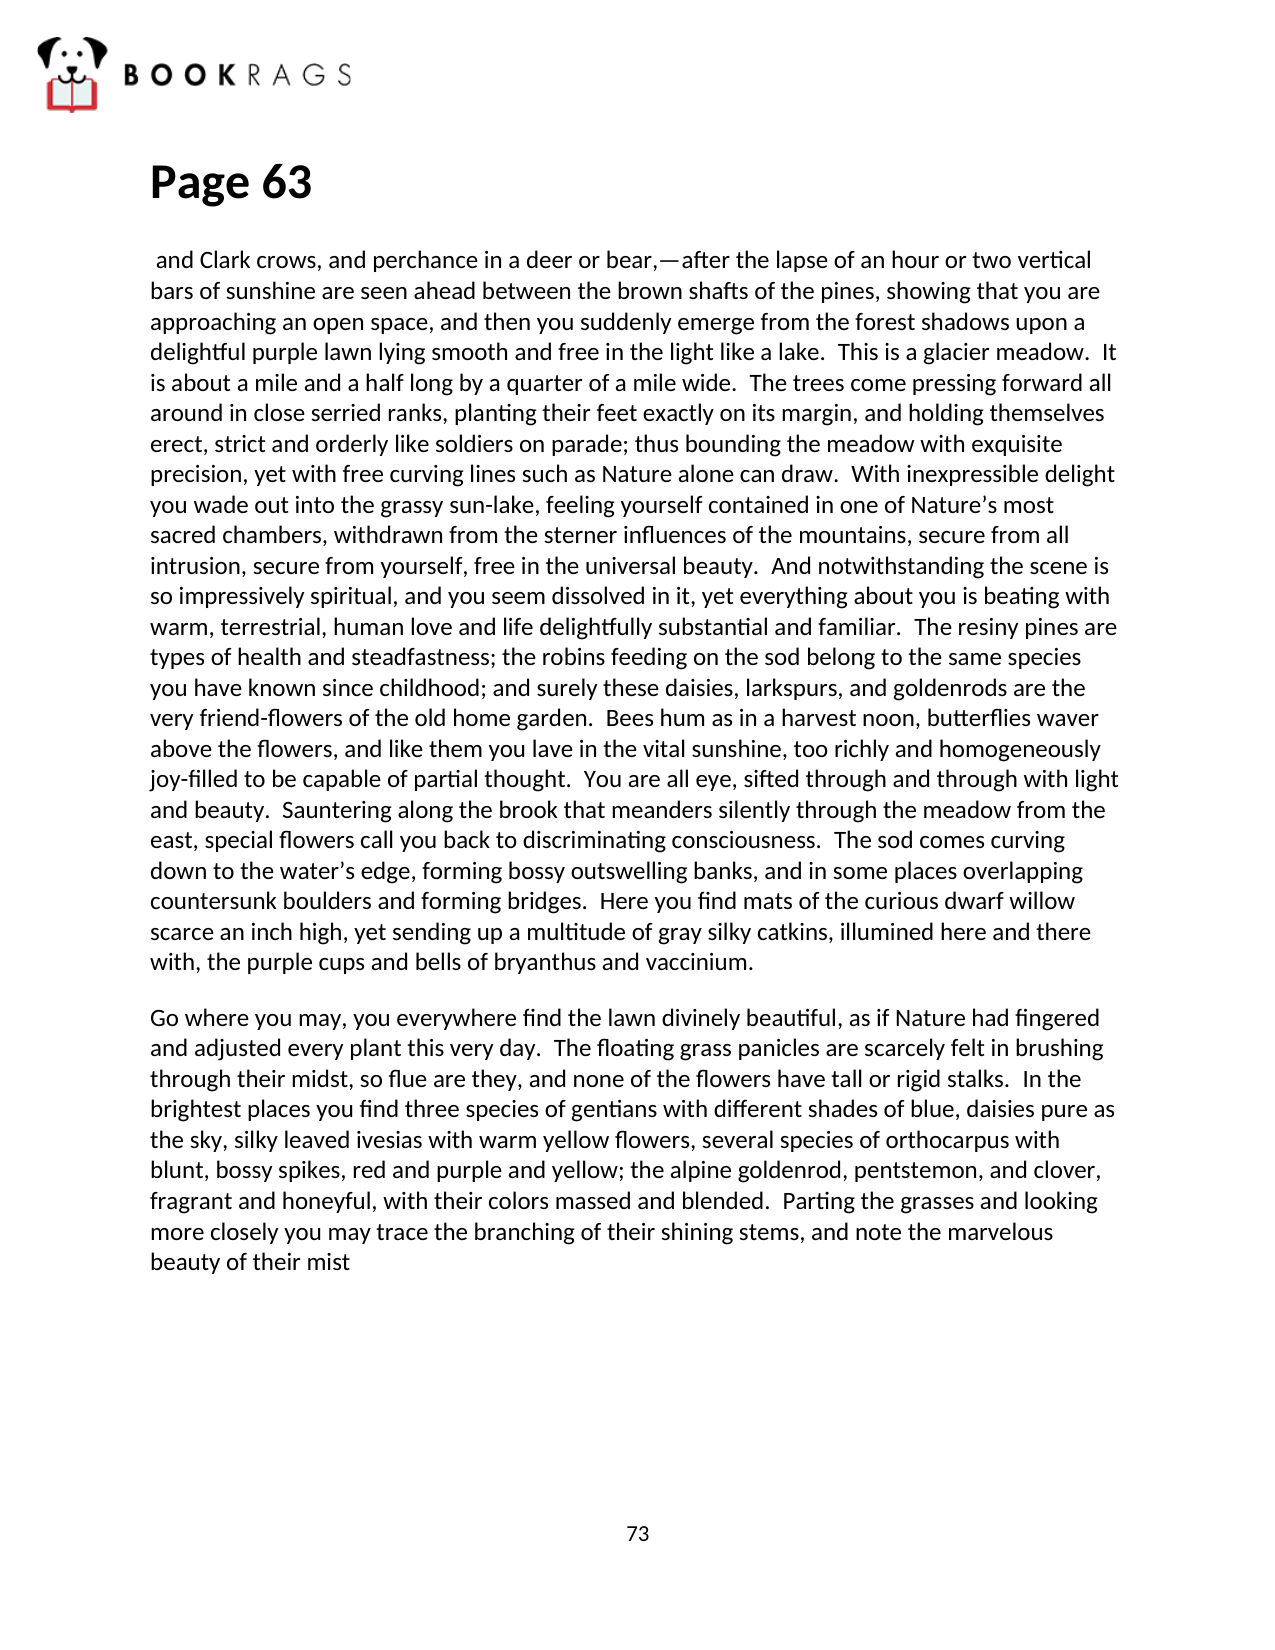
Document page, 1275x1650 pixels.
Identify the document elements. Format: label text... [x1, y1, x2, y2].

text Page 63 [150, 150, 1125, 211]
text and Clark crows, and perchance in a deer or bear,—­after the lapse of an hour or two vertical bars of sunshine are seen ahead between the brown shafts of the pines, showing that you are approaching an open space, and then you suddenly emerge from the forest shadows upon a delightful purple lawn lying smooth and free in the light like a lake. This is a glacier meadow. It is about a mile and a half long by a quarter of a mile wide. The trees come pressing forward all around in close serried ranks, planting their feet exactly on its margin, and holding themselves erect, strict and orderly like soldiers on parade; thus bounding the meadow with exquisite precision, yet with free curving lines such as Nature alone can draw. With inexpressible delight you wade out into the grassy sun-lake, feeling yourself contained in one of Nature’s most sacred chambers, withdrawn from the sterner influences of the mountains, secure from all intrusion, secure from yourself, free in the universal beauty. And notwithstanding the scene is so impressively spiritual, and you seem dissolved in it, yet everything about you is beating with warm, terrestrial, human love and life delightfully substantial and familiar. The resiny pines are types of health and steadfastness; the robins feeding on the sod belong to the same species you have known since childhood; and surely these daisies, larkspurs, and goldenrods are the very friend-flowers of the old home garden. Bees hum as in a harvest noon, butterflies waver above the flowers, and like them you lave in the vital sunshine, too richly and homogeneously joy-filled to be capable of partial thought. You are all eye, sifted through and through with light and beauty. Sauntering along the brook that meanders silently through the meadow from the east, special flowers call you back to discriminating consciousness. The sod comes curving down to the water’s edge, forming bossy outswelling banks, and in some places overlapping countersunk boulders and forming bridges. Here you find mats of the curious dwarf willow scarce an inch high, yet sending up a multitude of gray silky catkins, illumined here and there with, the purple cups and bells of bryanthus and vaccinium. [150, 244, 1125, 977]
picture [37, 37, 351, 113]
text Go where you may, you everywhere find the lawn divinely beautiful, as if Nature had fingered and adjusted every plant this very day. The floating grass panicles are scarcely felt in brushing through their midst, so flue are they, and none of the flowers have tall or rigid stalks. In the brightest places you find three species of gentians with different shades of blue, daisies pure as the sky, silky leaved ivesias with warm yellow flowers, several species of orthocarpus with blunt, bossy spikes, red and purple and yellow; the alpine goldenrod, pentstemon, and clover, fragrant and honeyful, with their colors massed and blended. Parting the grasses and looking more closely you may trace the branching of their shining stems, and note the marvelous beauty of their mist [150, 1002, 1125, 1277]
